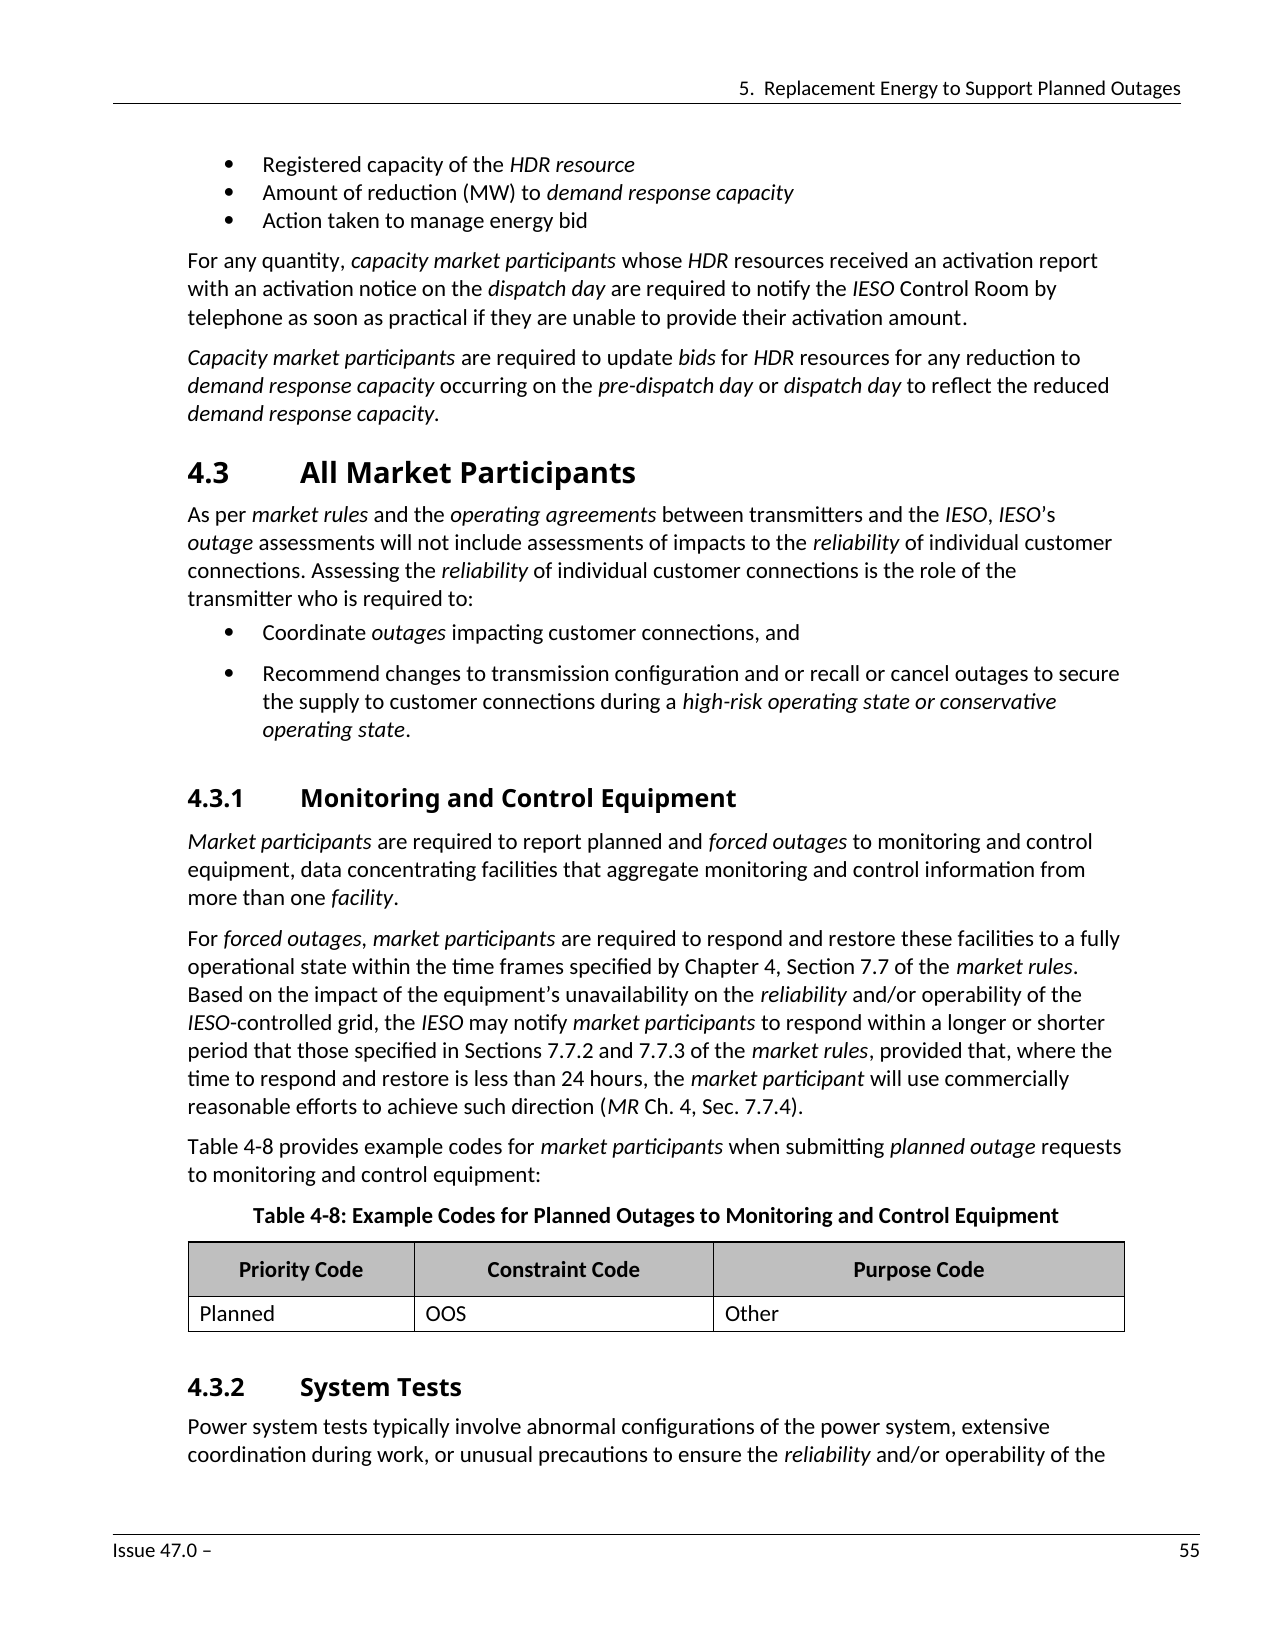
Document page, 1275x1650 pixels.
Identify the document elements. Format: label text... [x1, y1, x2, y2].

table_header Priority Code [189, 1243, 414, 1296]
table_cell Planned [189, 1297, 414, 1331]
text Capacity market participants are required to update bids for HDR resources for any reduction to demand response capacity occurring on the pre-dispatch day or dispatch day to reflect the reduced demand response capacity. [187, 343, 1125, 427]
table_header Constraint Code [415, 1243, 713, 1296]
text Market participants are required to report planned and forced outages to monitoring and control equipment, data concentrating facilities that aggregate monitoring and control information from more than one facility. [187, 827, 1125, 911]
list Amount of reduction (MW) to demand response capacity [225, 178, 1125, 206]
subtitle System Tests [187, 1369, 1125, 1403]
table_header Purpose Code [714, 1243, 1124, 1296]
list Registered capacity of the HDR resource [225, 150, 1125, 178]
text Table 4-8: Example Codes for Planned Outages to Monitoring and Control Equipment [187, 1201, 1125, 1229]
list Action taken to manage energy bid [225, 206, 1125, 234]
text For any quantity, capacity market participants whose HDR resources received an activation report with an activation notice on the dispatch day are required to notify the IESO Control Room by telephone as soon as practical if they are unable to provide their activation amount. [187, 247, 1125, 331]
table_cell OOS [415, 1297, 713, 1331]
list Recommend changes to transmission configuration and or recall or cancel outages to secure the supply to customer connections during a high-risk operating state or conservative operating state. [225, 659, 1125, 743]
subtitle All Market Participants [187, 452, 1125, 492]
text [187, 1412, 1125, 1468]
subtitle Monitoring and Control Equipment [187, 781, 1125, 815]
list Coordinate outages impacting customer connections, and [225, 618, 1125, 647]
text For forced outages, market participants are required to respond and restore these facilities to a fully operational state within the time frames specified by Chapter 4, Section 7.7 of the market rules. Based on the impact of the equipment’s unavailability on the reliability and/or operability of the IESO-controlled grid, the IESO may notify market participants to respond within a longer or shorter period that those specified in Sections 7.7.2 and 7.7.3 of the market rules, provided that, where the time to respond and restore is less than 24 hours, the market participant will use commercially reasonable efforts to achieve such direction (MR Ch. 4, Sec. 7.7.4). [187, 924, 1125, 1120]
table_cell Other [714, 1297, 1124, 1331]
text As per market rules and the operating agreements between transmitters and the IESO, IESO’s outage assessments will not include assessments of impacts to the reliability of individual customer connections. Assessing the reliability of individual customer connections is the role of the transmitter who is required to: [187, 500, 1125, 612]
text Table 4-8 provides example codes for market participants when submitting planned outage requests to monitoring and control equipment: [187, 1132, 1125, 1188]
